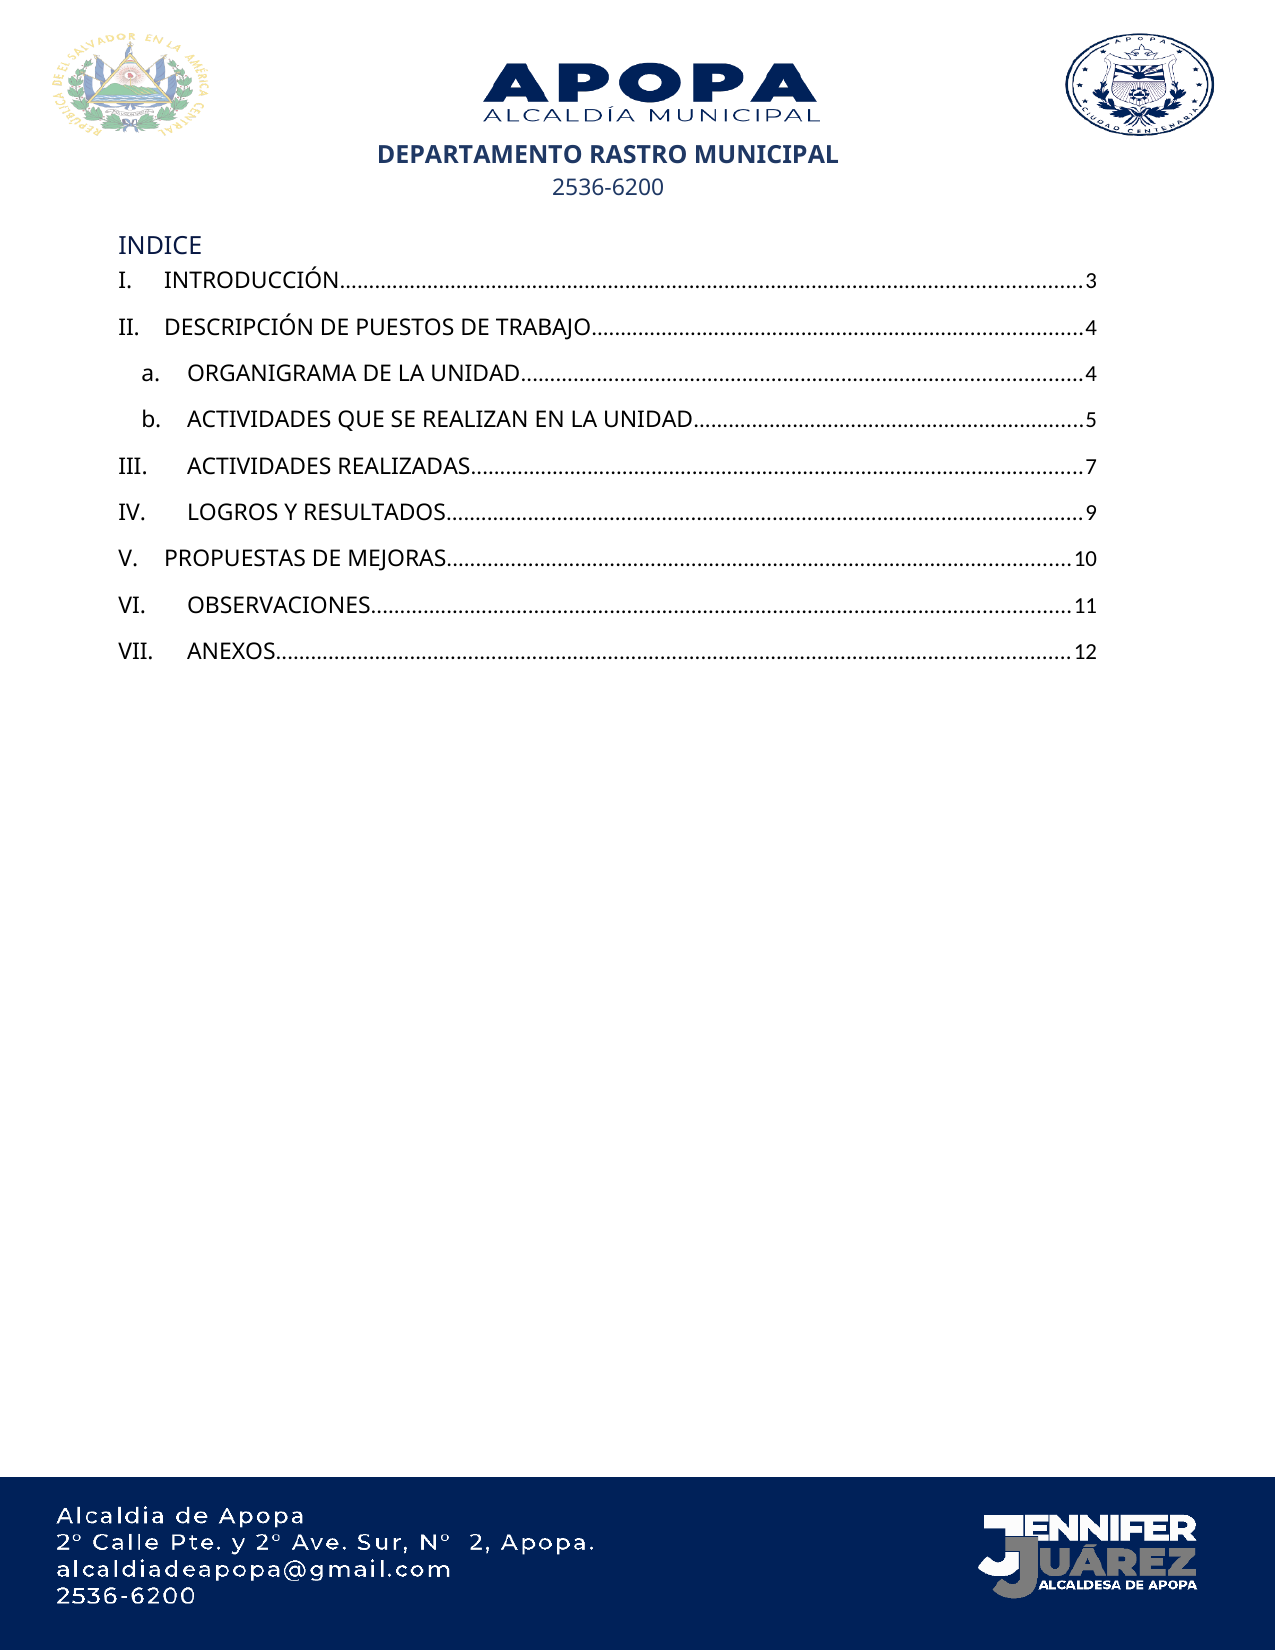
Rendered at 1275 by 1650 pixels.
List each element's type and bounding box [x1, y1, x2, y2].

picture [0, 1477, 1275, 1650]
picture [0, 0, 1275, 217]
